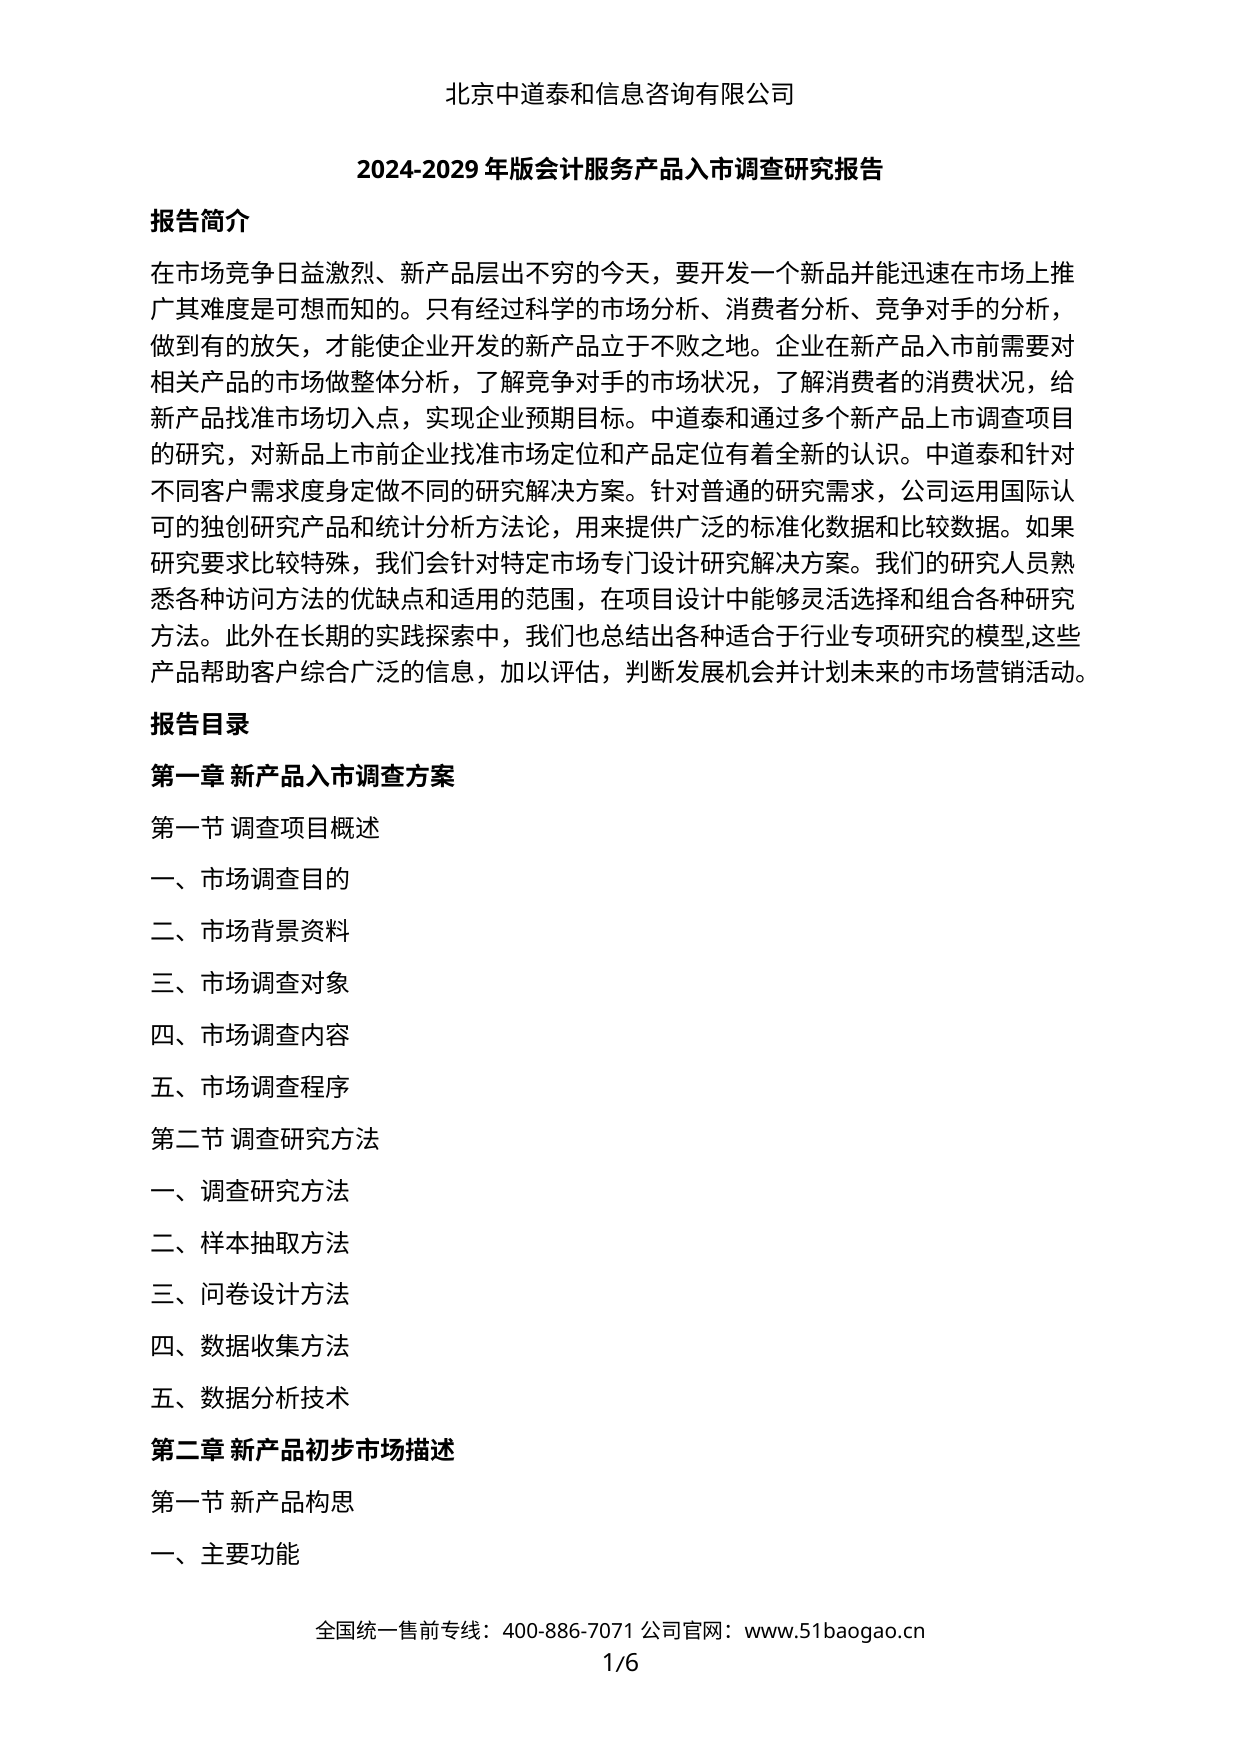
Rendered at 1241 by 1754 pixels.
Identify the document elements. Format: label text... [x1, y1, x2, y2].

text 第一节 调查项目概述 [150, 808, 1090, 844]
text 五、数据分析技术 [150, 1379, 1090, 1415]
text 第一章 新产品入市调查方案 [150, 756, 1090, 792]
text 一、市场调查目的 [150, 860, 1090, 896]
text 在市场竞争日益激烈、新产品层出不穷的今天，要开发一个新品并能迅速在市场上推广其难度是可想而知的。只有经过科学的市场分析、消费者分析、竞争对手的分析，做到有的放矢，才能使企业开发的新产品立于不败之地。企业在新产品入市前需要对相关产品的市场做整体分析，了解竞争对手的市场状况，了解消费者的消费状况，给新产品找准市场切入点，实现企业预期目标。中道泰和通过多个新产品上市调查项目的研究，对新品上市前企业找准市场定位和产品定位有着全新的认识。中道泰和针对不同客户需求度身定做不同的研究解决方案。针对普通的研究需求，公司运用国际认可的独创研究产品和统计分析方法论，用来提供广泛的标准化数据和比较数据。如果研究要求比较特殊，我们会针对特定市场专门设计研究解决方案。我们的研究人员熟悉各种访问方法的优缺点和适用的范围，在项目设计中能够灵活选择和组合各种研究方法。此外在长期的实践探索中，我们也总结出各种适合于行业专项研究的模型,这些产品帮助客户综合广泛的信息，加以评估，判断发展机会并计划未来的市场营销活动。 [150, 254, 1090, 689]
text 一、调查研究方法 [150, 1171, 1090, 1207]
text 三、问卷设计方法 [150, 1275, 1090, 1311]
text 二、样本抽取方法 [150, 1223, 1090, 1259]
text 报告目录 [150, 704, 1090, 741]
text 三、市场调查对象 [150, 964, 1090, 1000]
text 第二节 调查研究方法 [150, 1119, 1090, 1156]
text 一、主要功能 [150, 1534, 1090, 1571]
text 四、数据收集方法 [150, 1327, 1090, 1363]
text 第二章 新产品初步市场描述 [150, 1431, 1090, 1467]
text 第一节 新产品构思 [150, 1482, 1090, 1519]
text 2024-2029年版会计服务产品入市调查研究报告 [150, 150, 1090, 186]
text 五、市场调查程序 [150, 1067, 1090, 1104]
text 二、市场背景资料 [150, 912, 1090, 948]
text 四、市场调查内容 [150, 1016, 1090, 1052]
text 报告简介 [150, 202, 1090, 238]
